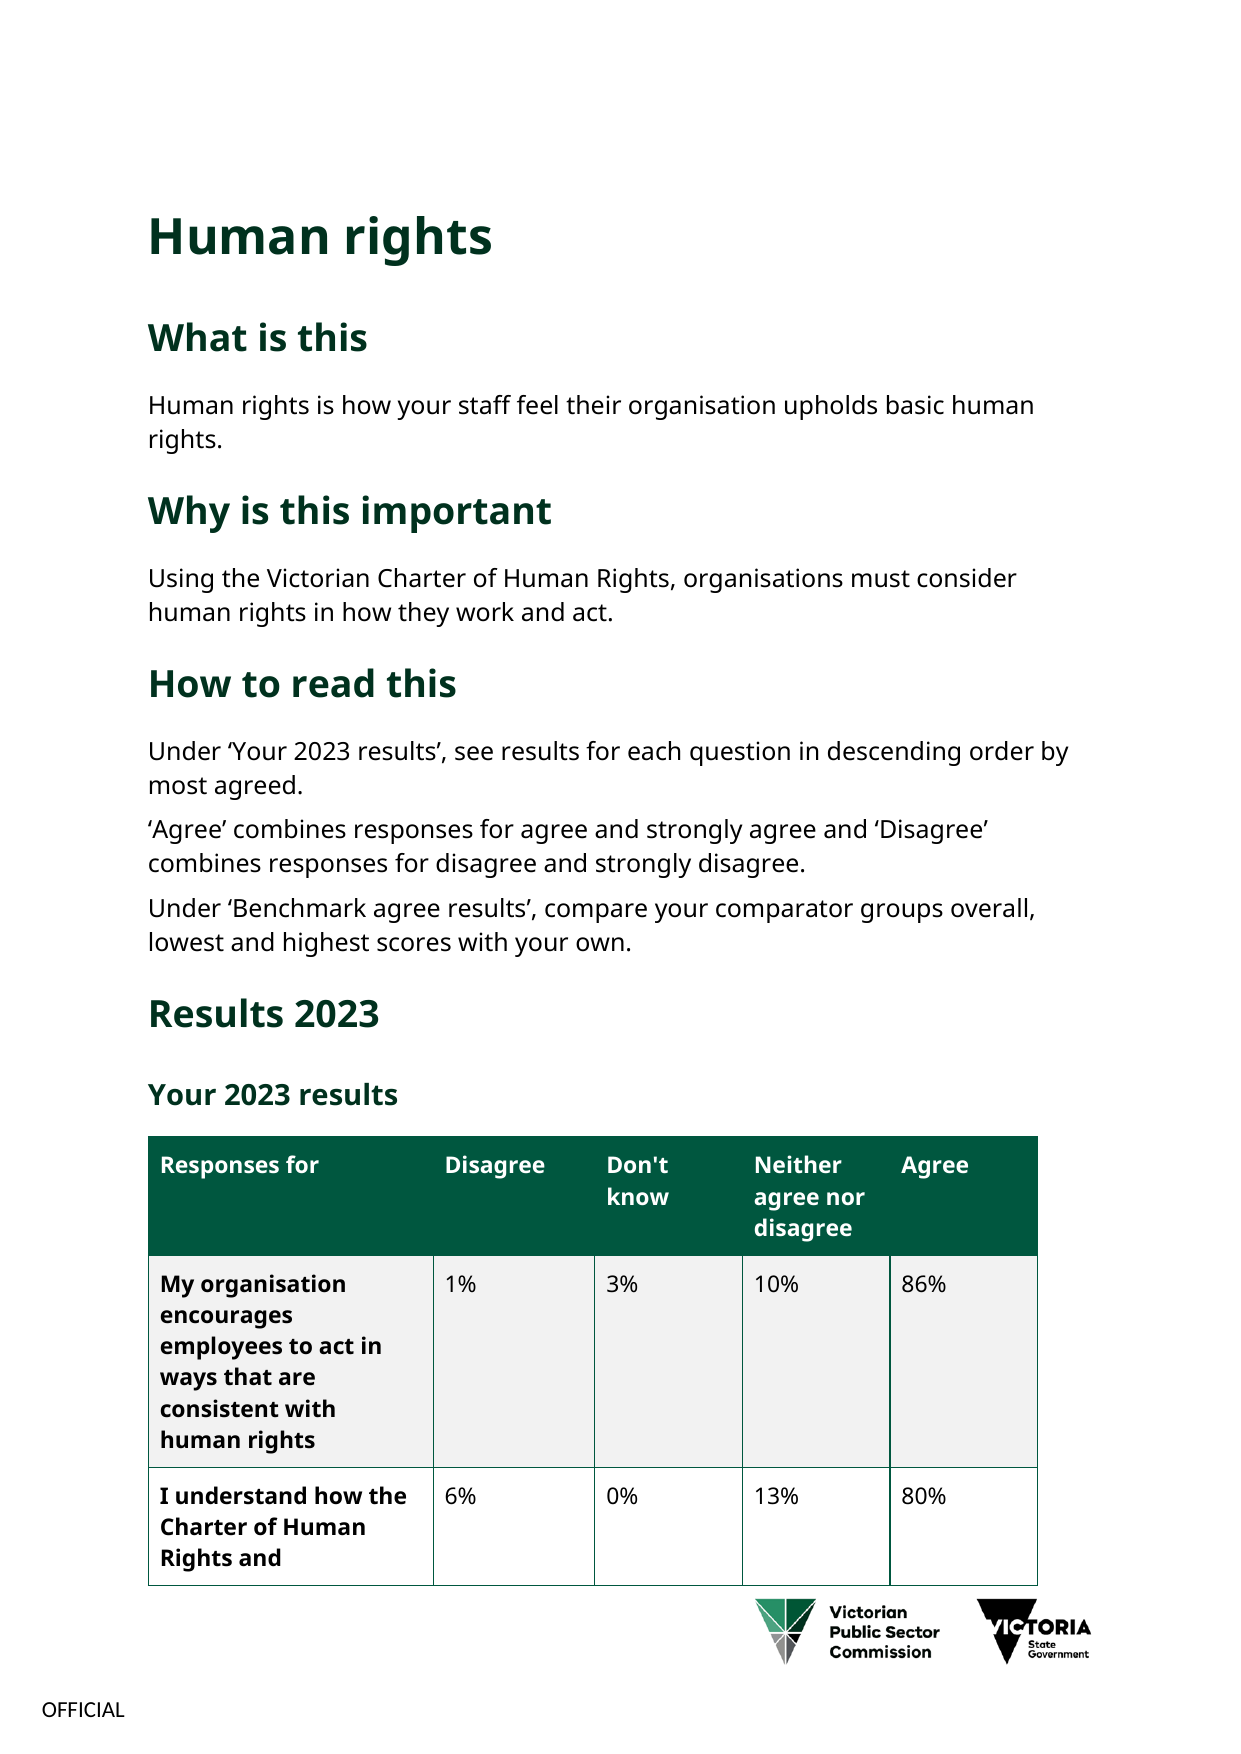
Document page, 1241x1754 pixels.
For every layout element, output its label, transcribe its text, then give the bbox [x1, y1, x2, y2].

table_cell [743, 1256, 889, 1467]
subtitle Why is this important [148, 484, 1092, 536]
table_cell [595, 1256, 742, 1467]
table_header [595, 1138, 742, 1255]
picture [754, 1598, 1093, 1666]
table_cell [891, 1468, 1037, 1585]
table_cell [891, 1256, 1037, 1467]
subtitle Human rights [148, 201, 1092, 269]
text ‘Agree’ combines responses for agree and strongly agree and ‘Disagree’ combines responses for disagree and strongly disagree. [148, 812, 1092, 880]
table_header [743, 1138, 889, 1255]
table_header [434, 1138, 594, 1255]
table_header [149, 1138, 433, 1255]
subtitle What is this [148, 311, 1092, 362]
subtitle Your 2023 results [148, 1074, 1092, 1114]
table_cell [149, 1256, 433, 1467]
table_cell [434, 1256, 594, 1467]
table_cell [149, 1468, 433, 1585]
text Human rights is how your staff feel their organisation upholds basic human rights. [148, 387, 1092, 455]
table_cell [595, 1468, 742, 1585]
text Under ‘Your 2023 results’, see results for each question in descending order by most agreed. [148, 733, 1092, 802]
subtitle How to read this [148, 658, 1092, 709]
text Under ‘Benchmark agree results’, compare your comparator groups overall, lowest and highest scores with your own. [148, 890, 1092, 958]
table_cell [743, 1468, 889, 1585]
subtitle Results 2023 [148, 988, 1092, 1039]
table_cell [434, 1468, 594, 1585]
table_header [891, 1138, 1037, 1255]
text Using the Victorian Charter of Human Rights, organisations must consider human rights in how they work and act. [148, 560, 1092, 628]
